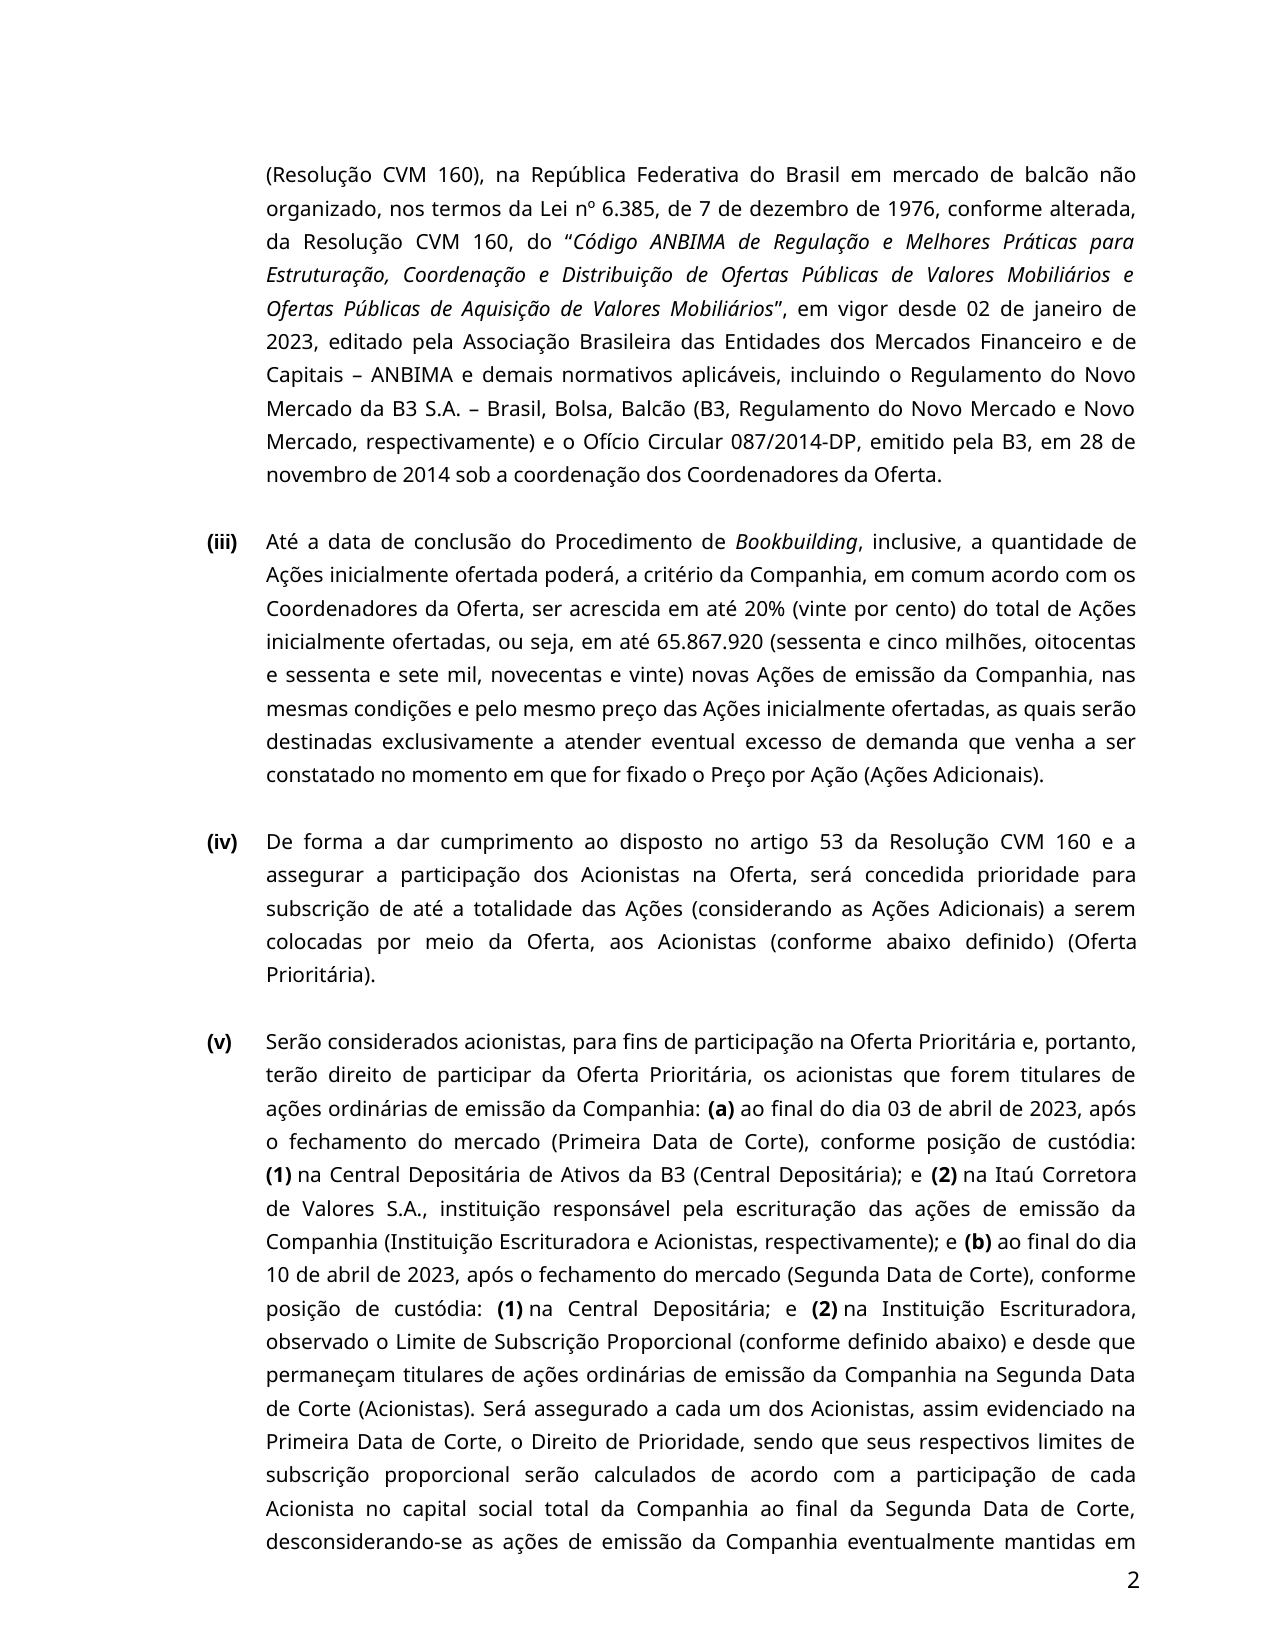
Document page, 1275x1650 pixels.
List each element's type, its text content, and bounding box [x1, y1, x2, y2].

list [207, 1023, 1137, 1556]
list Até a data de conclusão do Procedimento de Bookbuilding, inclusive, a quantidade de Ações inicialmente ofertada poderá, a critério da Companhia, em comum acordo com os Coordenadores da Oferta, ser acrescida em até 20% (vinte por cento) do total de Ações inicialmente ofertadas, ou seja, em até 65.867.920 (sessenta e cinco milhões, oitocentas e sessenta e sete mil, novecentas e vinte) novas Ações de emissão da Companhia, nas mesmas condições e pelo mesmo preço das Ações inicialmente ofertadas, as quais serão destinadas exclusivamente a atender eventual excesso de demanda que venha a ser constatado no momento em que for fixado o Preço por Ação (Ações Adicionais). [207, 523, 1137, 789]
list De forma a dar cumprimento ao disposto no artigo 53 da Resolução CVM 160 e a assegurar a participação dos Acionistas na Oferta, será concedida prioridade para subscrição de até a totalidade das Ações (considerando as Ações Adicionais) a serem colocadas por meio da Oferta, aos Acionistas (conforme abaixo definido) (Oferta Prioritária). [207, 823, 1137, 989]
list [207, 156, 1137, 489]
